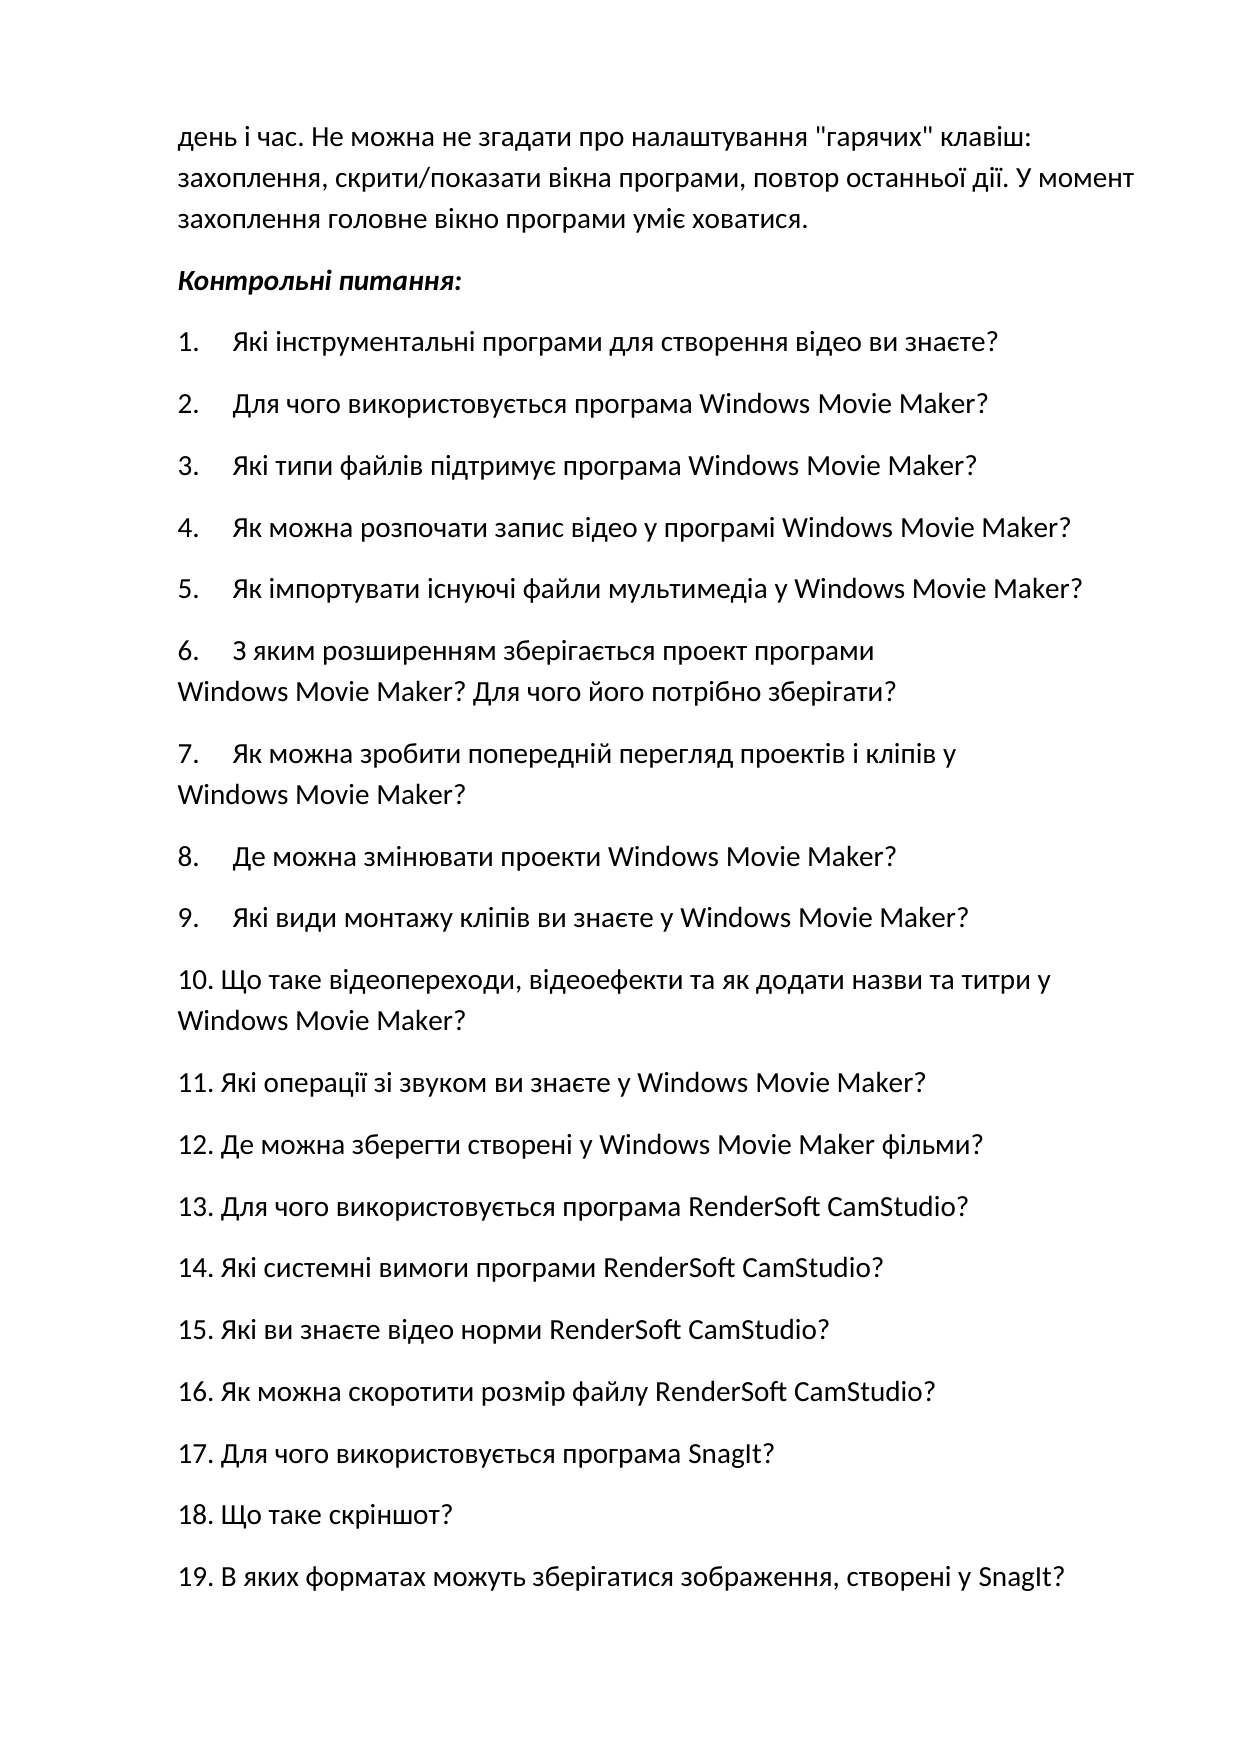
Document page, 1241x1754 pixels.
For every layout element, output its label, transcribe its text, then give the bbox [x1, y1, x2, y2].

text 15. Які ви знаєте відео норми RenderSoft CamStudio? [177, 1311, 1152, 1347]
text 8. Де можна змінювати проекти Windows Movie Maker? [177, 838, 1152, 873]
text Контрольні питання: [177, 262, 1152, 297]
text 16. Як можна скоротити розмір файлу RenderSoft CamStudio? [177, 1373, 1152, 1408]
text 17. Для чого використовується програма SnagIt? [177, 1435, 1152, 1470]
text 6. З яким розширенням зберігається проект програми Windows Movie Maker? Для чого його потрібно зберігати? [177, 632, 1152, 709]
text 12. Де можна зберегти створені у Windows Movie Maker фільми? [177, 1126, 1152, 1161]
text 13. Для чого використовується програма RenderSoft CamStudio? [177, 1188, 1152, 1223]
text 18. Що таке скріншот? [177, 1496, 1152, 1532]
text 10. Що таке відеопереходи, відеоефекти та як додати назви та титри у Windows Movie Maker? [177, 961, 1152, 1038]
text 11. Які операції зі звуком ви знаєте у Windows Movie Maker? [177, 1064, 1152, 1100]
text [177, 118, 1152, 236]
text 2. Для чого використовується програма Windows Movie Maker? [177, 385, 1152, 421]
text 1. Які інструментальні програми для створення відео ви знаєте? [177, 323, 1152, 359]
text 5. Як імпортувати існуючі файли мультимедіа у Windows Movie Maker? [177, 571, 1152, 606]
text 9. Які види монтажу кліпів ви знаєте у Windows Movie Maker? [177, 899, 1152, 935]
text 14. Які системні вимоги програми RenderSoft CamStudio? [177, 1249, 1152, 1285]
text 7. Як можна зробити попередній перегляд проектів і кліпів у Windows Movie Maker? [177, 735, 1152, 812]
text 4. Як можна розпочати запис відео у програмі Windows Movie Maker? [177, 509, 1152, 544]
text 19. В яких форматах можуть зберігатися зображення, створені у SnagIt? [177, 1558, 1152, 1594]
text 3. Які типи файлів підтримує програма Windows Movie Maker? [177, 447, 1152, 483]
